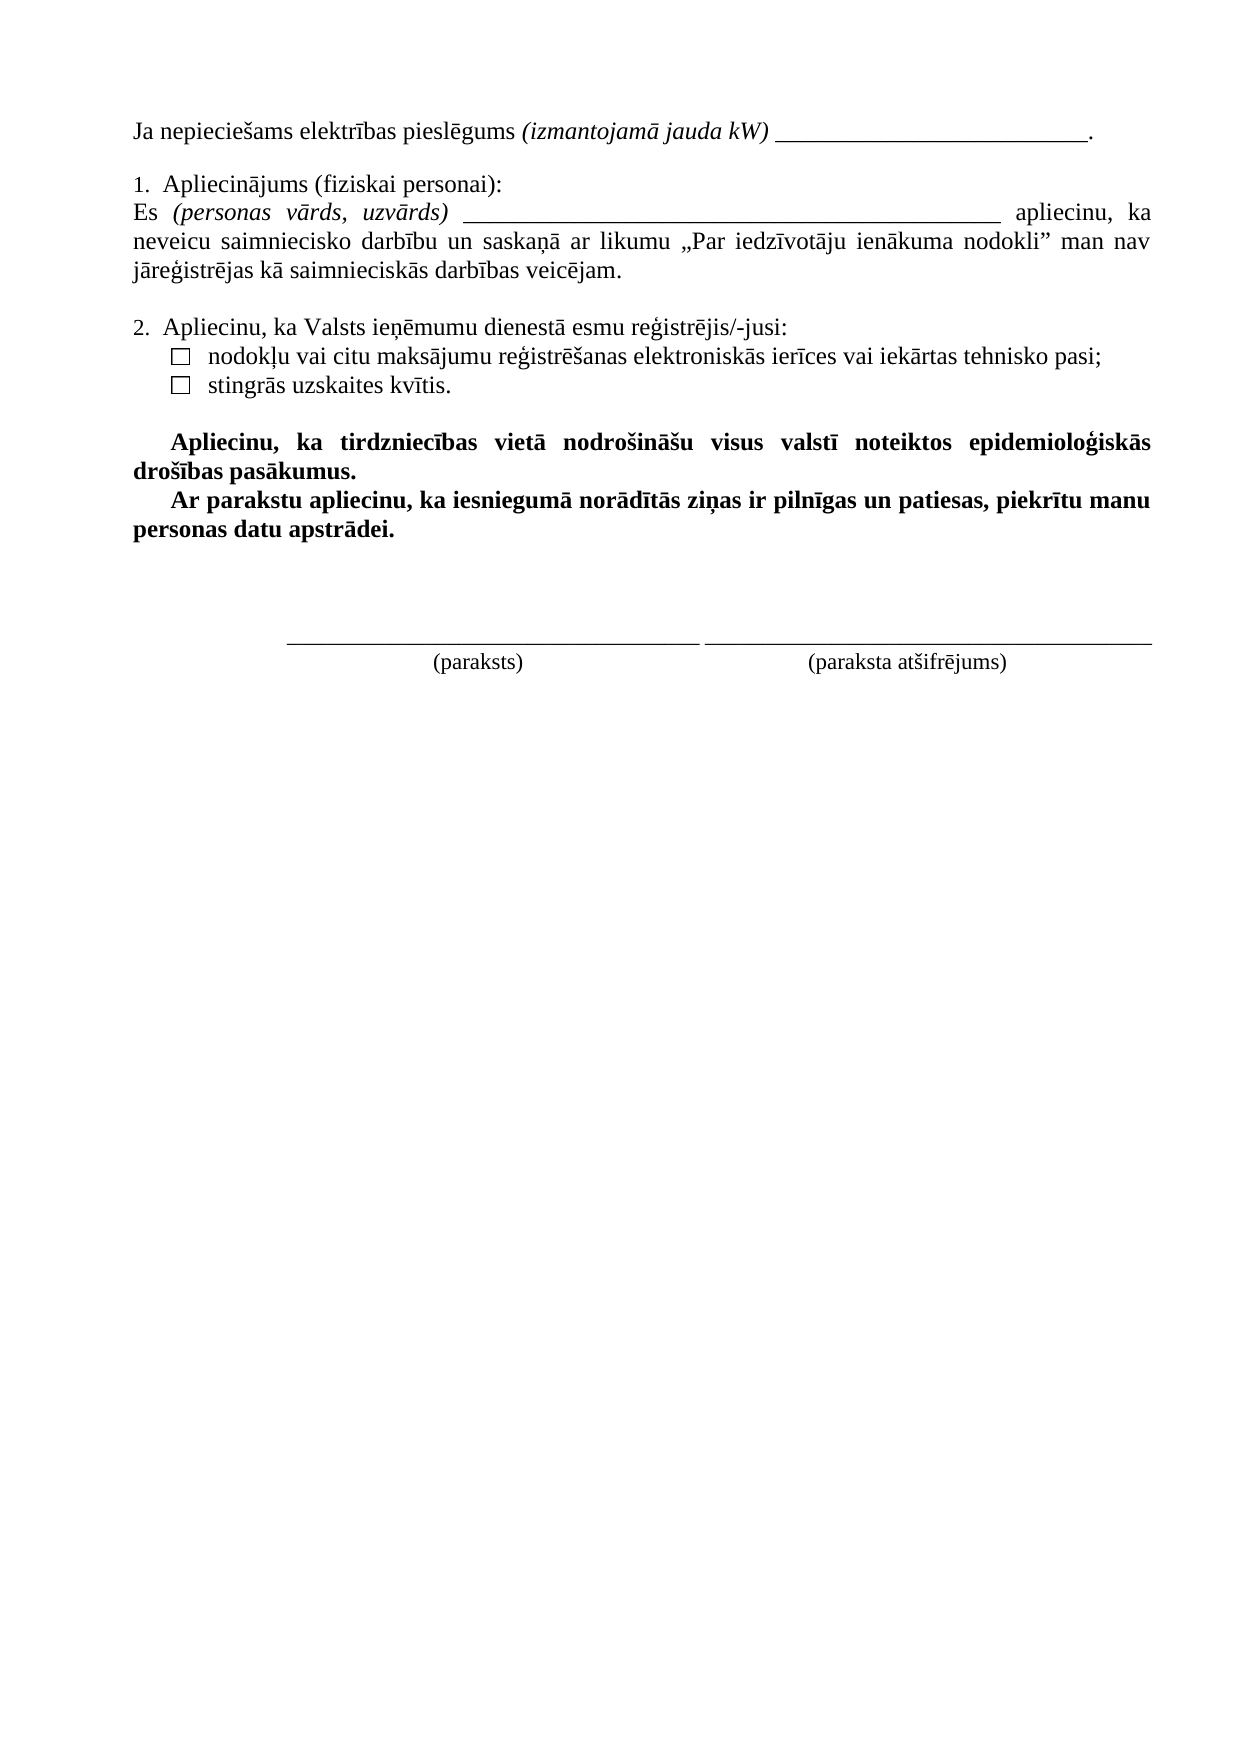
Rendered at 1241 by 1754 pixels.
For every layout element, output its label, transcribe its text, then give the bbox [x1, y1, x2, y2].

list Apliecinājums (fiziskai personai): [133, 169, 1152, 197]
text ____________________________________ _______________________________________ [133, 621, 1152, 648]
list stingrās uzskaites kvītis. [170, 370, 1152, 399]
text (paraksts) (paraksta atšifrējums) [358, 648, 1152, 674]
picture [171, 348, 190, 365]
text Ja nepieciešams elektrības pieslēgums (izmantojamā jauda kW) _________________________. [133, 116, 1152, 144]
text Ar parakstu apliecinu, ka iesniegumā norādītās ziņas ir pilnīgas un patiesas, piekrītu manu personas datu apstrādei. [133, 485, 1152, 542]
list Apliecinu, ka Valsts ieņēmumu dienestā esmu reģistrējis/-jusi: [133, 312, 1152, 341]
text Apliecinu, ka tirdzniecības vietā nodrošināšu visus valstī noteiktos epidemioloģiskās drošības pasākumus. [133, 427, 1152, 485]
text Es (personas vārds, uzvārds) ___________________________________________ apliecinu, ka neveicu saimniecisko darbību un saskaņā ar likumu „Par iedzīvotāju ienākuma nodokli” man nav jāreģistrējas kā saimnieciskās darbības veicējam. [133, 197, 1152, 284]
list nodokļu vai citu maksājumu reģistrēšanas elektroniskās ierīces vai iekārtas tehnisko pasi; [170, 341, 1152, 370]
picture [171, 376, 190, 394]
